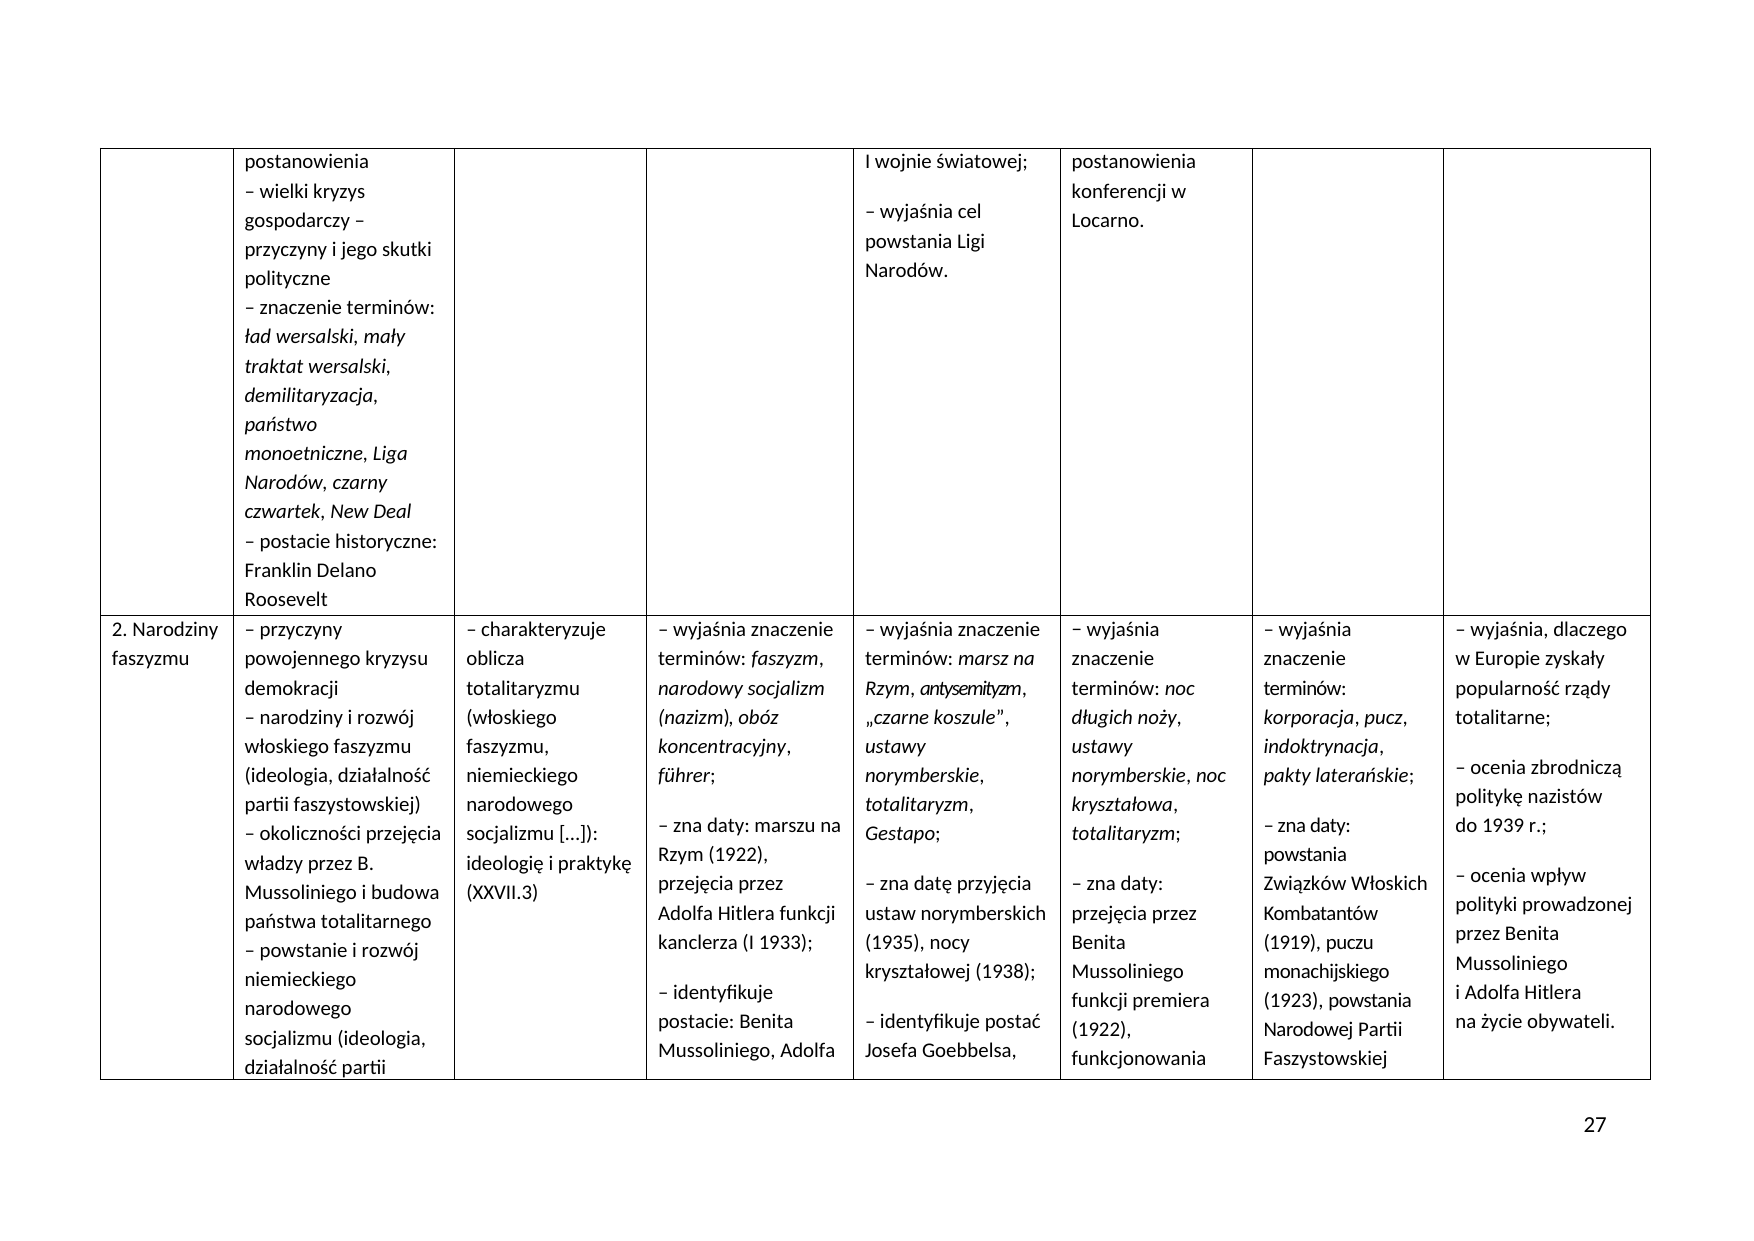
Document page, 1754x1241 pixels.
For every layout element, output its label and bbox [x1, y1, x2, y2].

table_cell [1253, 616, 1443, 1079]
table_cell [854, 149, 1060, 615]
table_cell [1444, 149, 1650, 615]
table_cell [101, 149, 233, 615]
table_cell [854, 616, 1060, 1079]
table_cell [647, 149, 853, 615]
table_cell [101, 616, 233, 1079]
table_cell [647, 616, 853, 1079]
table_cell [1061, 616, 1252, 1079]
table_cell [234, 149, 454, 615]
table_cell [234, 616, 454, 1079]
table_cell [1444, 616, 1650, 1079]
table_cell [1253, 149, 1443, 615]
table_cell [455, 149, 646, 615]
table_cell [455, 616, 646, 1079]
table_cell [1061, 149, 1252, 615]
